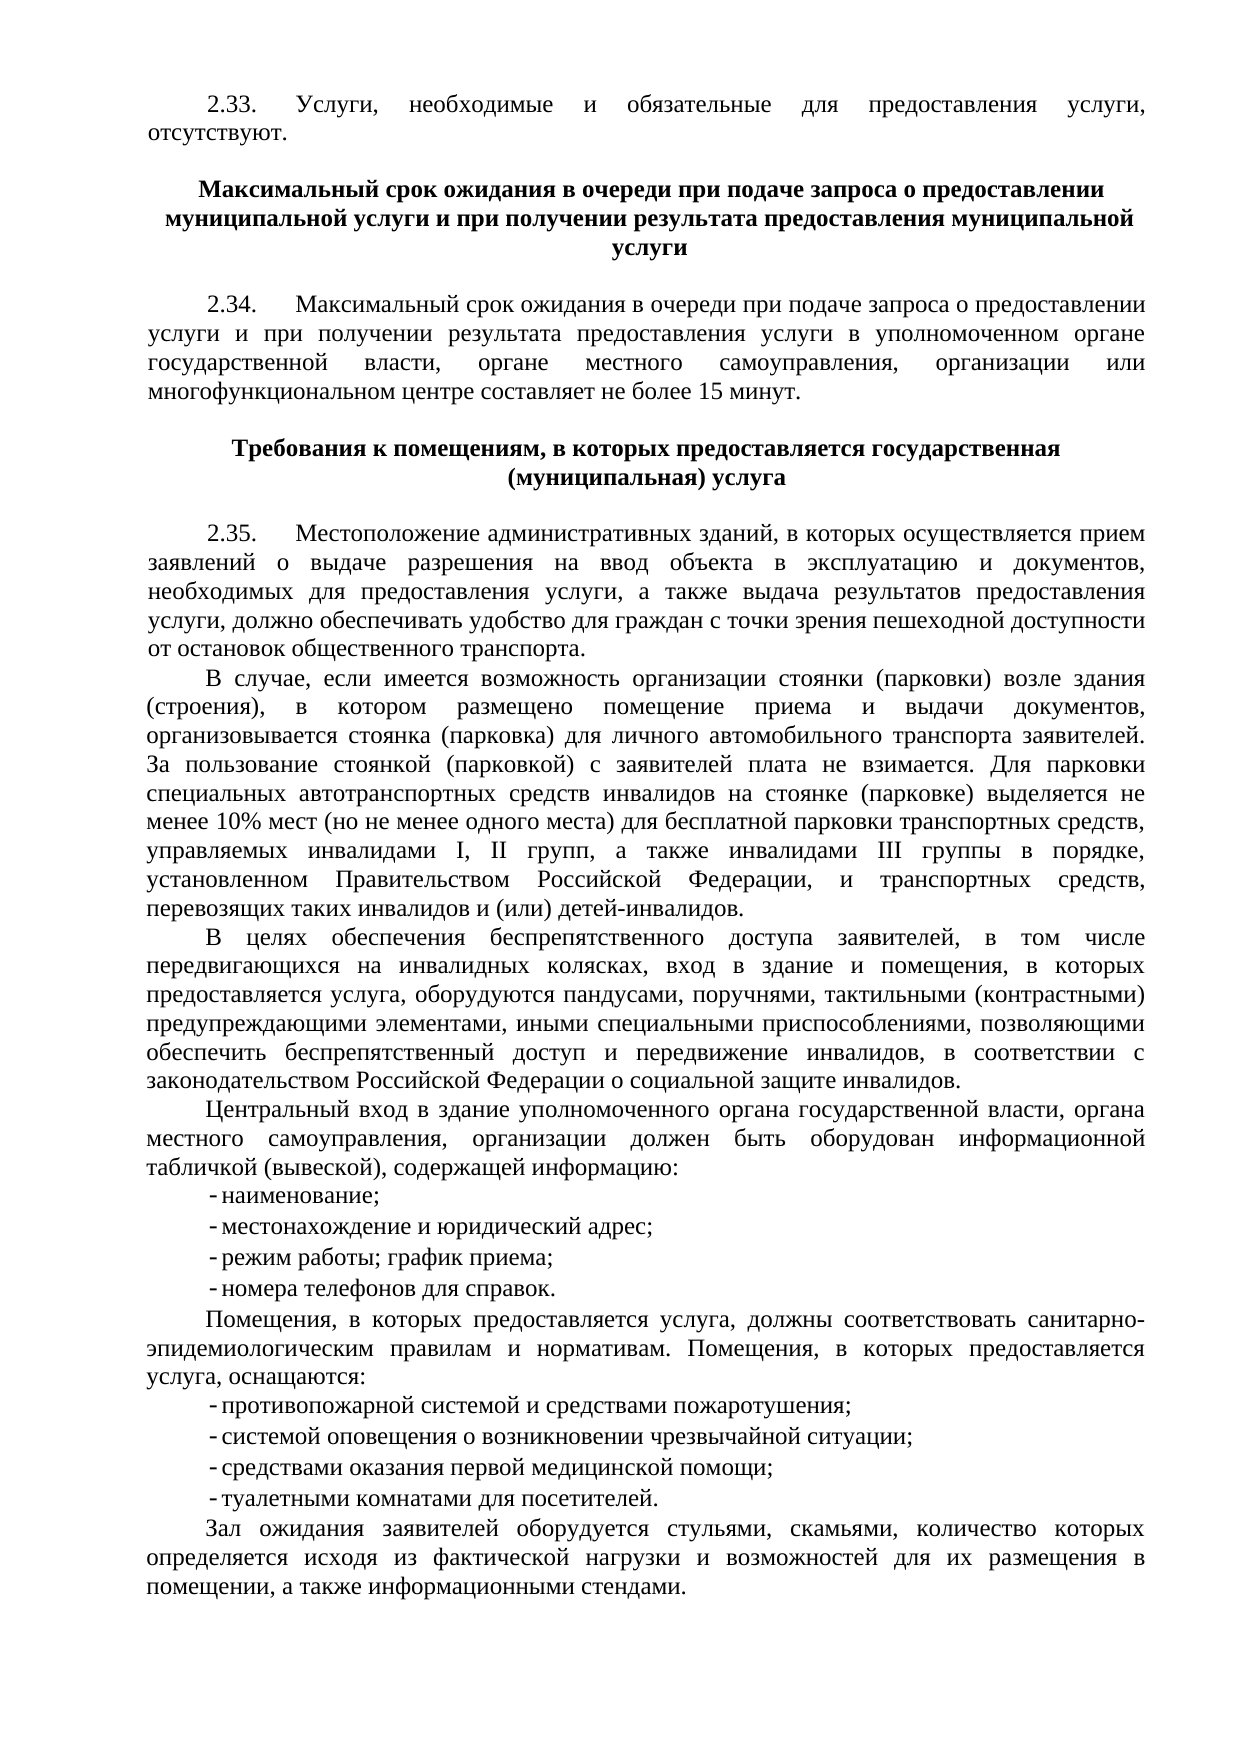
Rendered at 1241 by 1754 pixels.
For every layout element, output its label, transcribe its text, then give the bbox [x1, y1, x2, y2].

list туалетными комнатами для посетителей. [148, 1483, 1146, 1513]
list Максимальный срок ожидания в очереди при подаче запроса о предоставлении услуги и при получении результата предоставления услуги в уполномоченном органе государственной власти, органе местного самоуправления, организации или многофункциональном центре составляет не более 15 минут. [148, 289, 1146, 404]
list наименование; [148, 1181, 1146, 1211]
list системой оповещения о возникновении чрезвычайной ситуации; [148, 1421, 1146, 1452]
text Центральный вход в здание уполномоченного органа государственной власти, органа местного самоуправления, организации должен быть оборудован информационной табличкой (вывеской), содержащей информацию: [146, 1094, 1146, 1181]
text Помещения, в которых предоставляется услуга, должны соответствовать санитарно-эпидемиологическим правилам и нормативам. Помещения, в которых предоставляется услуга, оснащаются: [146, 1304, 1146, 1390]
list противопожарной системой и средствами пожаротушения; [148, 1390, 1146, 1421]
list режим работы; график приема; [148, 1242, 689, 1273]
text Зал ожидания заявителей оборудуется стульями, скамьями, количество которых определяется исходя из фактической нагрузки и возможностей для их размещения в помещении, а также информационными стендами. [146, 1513, 1146, 1600]
text Требования к помещениям, в которых предоставляется государственная (муниципальная) услуга [148, 433, 1145, 490]
text В целях обеспечения беспрепятственного доступа заявителей, в том числе передвигающихся на инвалидных колясках, вход в здание и помещения, в которых предоставляется услуга, оборудуются пандусами, поручнями, тактильными (контрастными) предупреждающими элементами, иными специальными приспособлениями, позволяющими обеспечить беспрепятственный доступ и передвижение инвалидов, в соответствии с законодательством Российской Федерации о социальной защите инвалидов. [146, 922, 1146, 1094]
list средствами оказания первой медицинской помощи; [148, 1452, 1146, 1483]
list местонахождение и юридический адрес; [148, 1211, 1145, 1242]
list Местоположение административных зданий, в которых осуществляется прием заявлений о выдаче разрешения на ввод объекта в эксплуатацию и документов, необходимых для предоставления услуги, а также выдача результатов предоставления услуги, должно обеспечивать удобство для граждан с точки зрения пешеходной доступности от остановок общественного транспорта. [148, 518, 1146, 662]
list Услуги, необходимые и обязательные для предоставления услуги, отсутствуют. [148, 89, 1146, 146]
list номера телефонов для справок. [148, 1273, 689, 1304]
text В случае, если имеется возможность организации стоянки (парковки) возле здания (строения), в котором размещено помещение приема и выдачи документов, организовывается стоянка (парковка) для личного автомобильного транспорта заявителей. За пользование стоянкой (парковкой) с заявителей плата не взимается. Для парковки специальных автотранспортных средств инвалидов на стоянке (парковке) выделяется не менее 10% мест (но не менее одного места) для бесплатной парковки транспортных средств, управляемых инвалидами I, II групп, а также инвалидами III группы в порядке, установленном Правительством Российской Федерации, и транспортных средств, перевозящих таких инвалидов и (или) детей-инвалидов. [146, 663, 1146, 921]
text Максимальный срок ожидания в очереди при подаче запроса о предоставлении муниципальной услуги и при получении результата предоставления муниципальной услуги [148, 174, 1152, 261]
